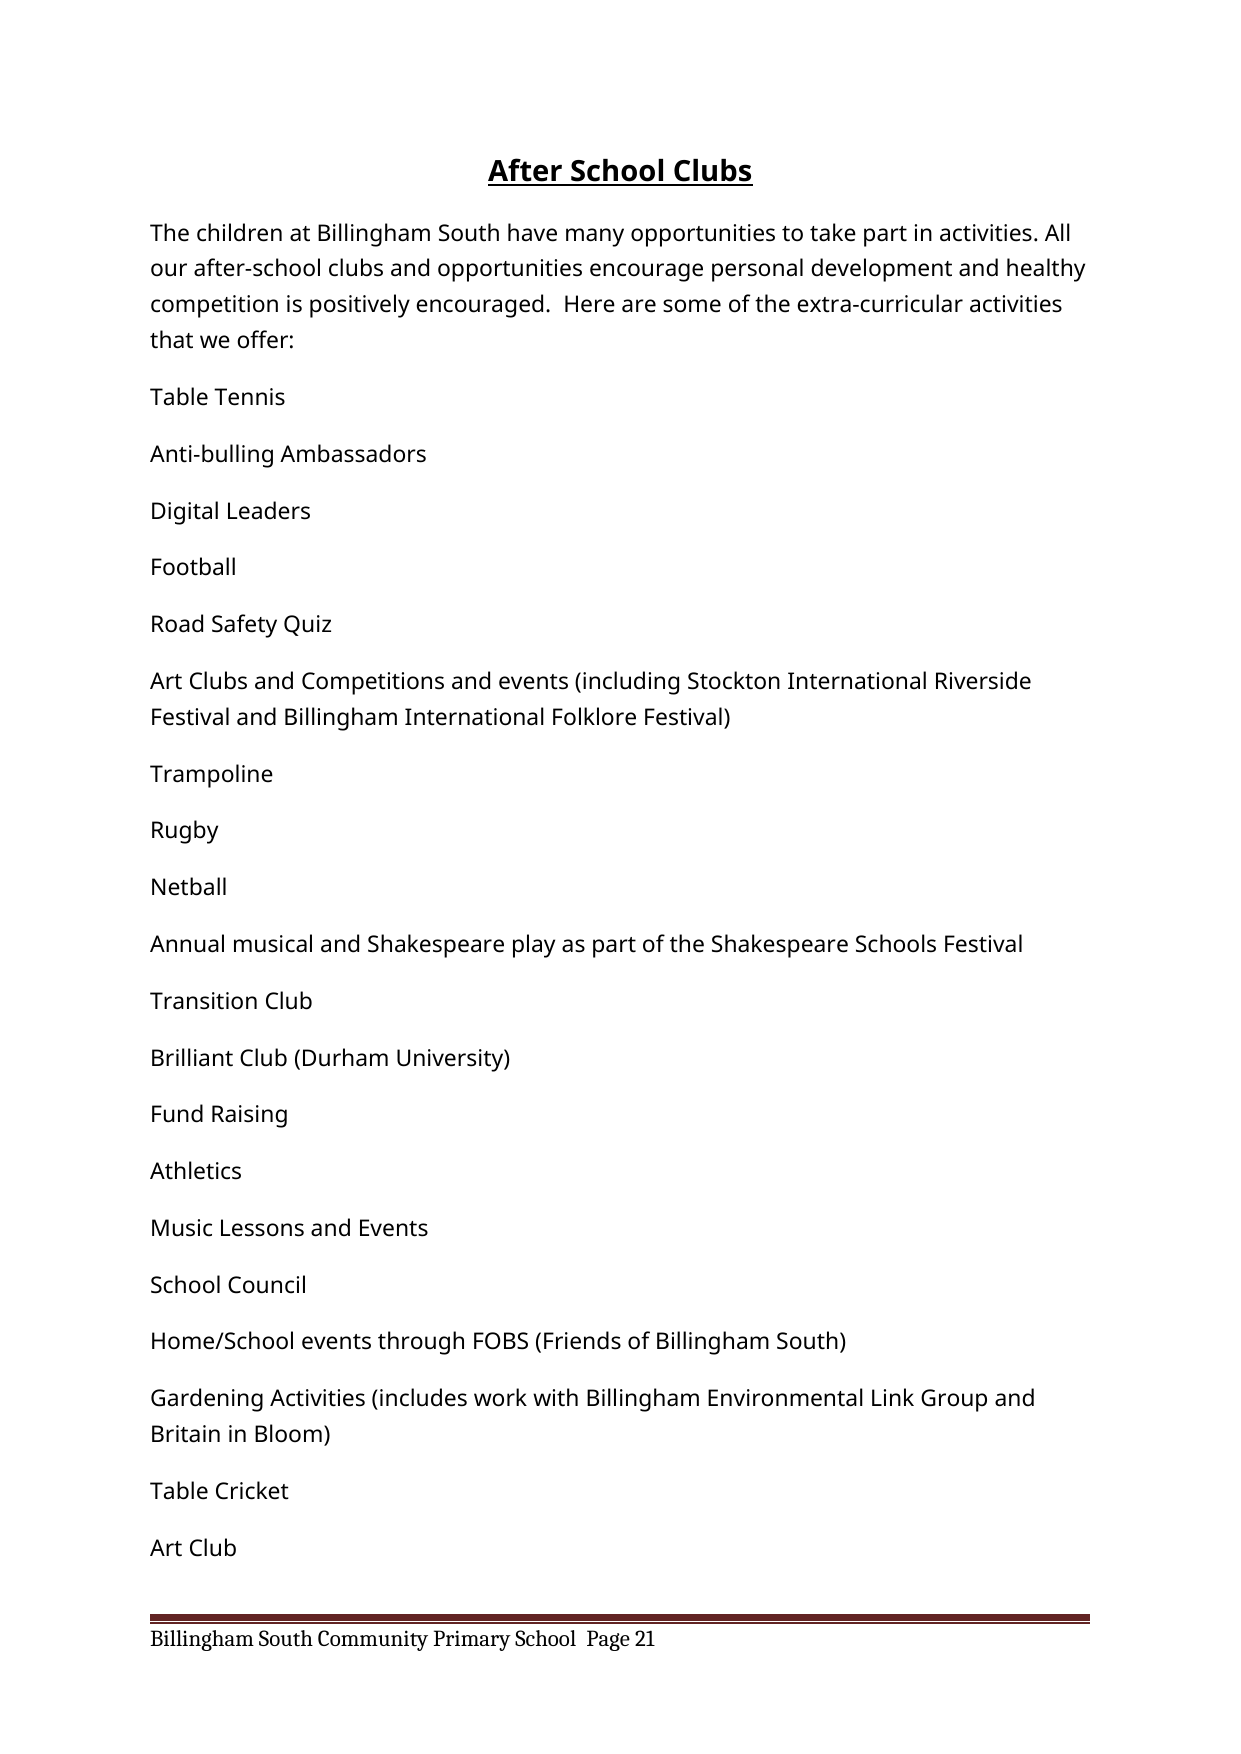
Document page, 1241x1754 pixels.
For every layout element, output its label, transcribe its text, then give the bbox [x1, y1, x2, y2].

text Road Safety Quiz [150, 608, 1090, 639]
text Annual musical and Shakespeare play as part of the Shakespeare Schools Festival [150, 928, 1090, 959]
text Fund Raising [150, 1098, 1090, 1129]
text The children at Billingham South have many opportunities to take part in activities. All our after-school clubs and opportunities encourage personal development and healthy competition is positively encouraged. Here are some of the extra-curricular activities that we offer: [150, 216, 1090, 356]
text Art Clubs and Competitions and events (including Stockton International Riverside Festival and Billingham International Folklore Festival) [150, 665, 1090, 732]
text Home/School events through FOBS (Friends of Billingham South) [150, 1325, 1090, 1357]
text Football [150, 551, 1090, 583]
text Netball [150, 871, 1090, 902]
text Digital Leaders [150, 494, 1090, 526]
text Art Club [150, 1532, 1090, 1563]
text Athletics [150, 1155, 1090, 1186]
text After School Clubs [150, 150, 1090, 190]
text Anti-bulling Ambassadors [150, 438, 1090, 469]
text Music Lessons and Events [150, 1212, 1090, 1243]
text Gardening Activities (includes work with Billingham Environmental Link Group and Britain in Bloom) [150, 1382, 1090, 1449]
text Table Cricket [150, 1475, 1090, 1506]
text Transition Club [150, 985, 1090, 1016]
text Rugby [150, 814, 1090, 846]
text Brilliant Club (Durham University) [150, 1041, 1090, 1073]
text Table Tennis [150, 381, 1090, 412]
text Trampoline [150, 758, 1090, 789]
text School Council [150, 1268, 1090, 1300]
